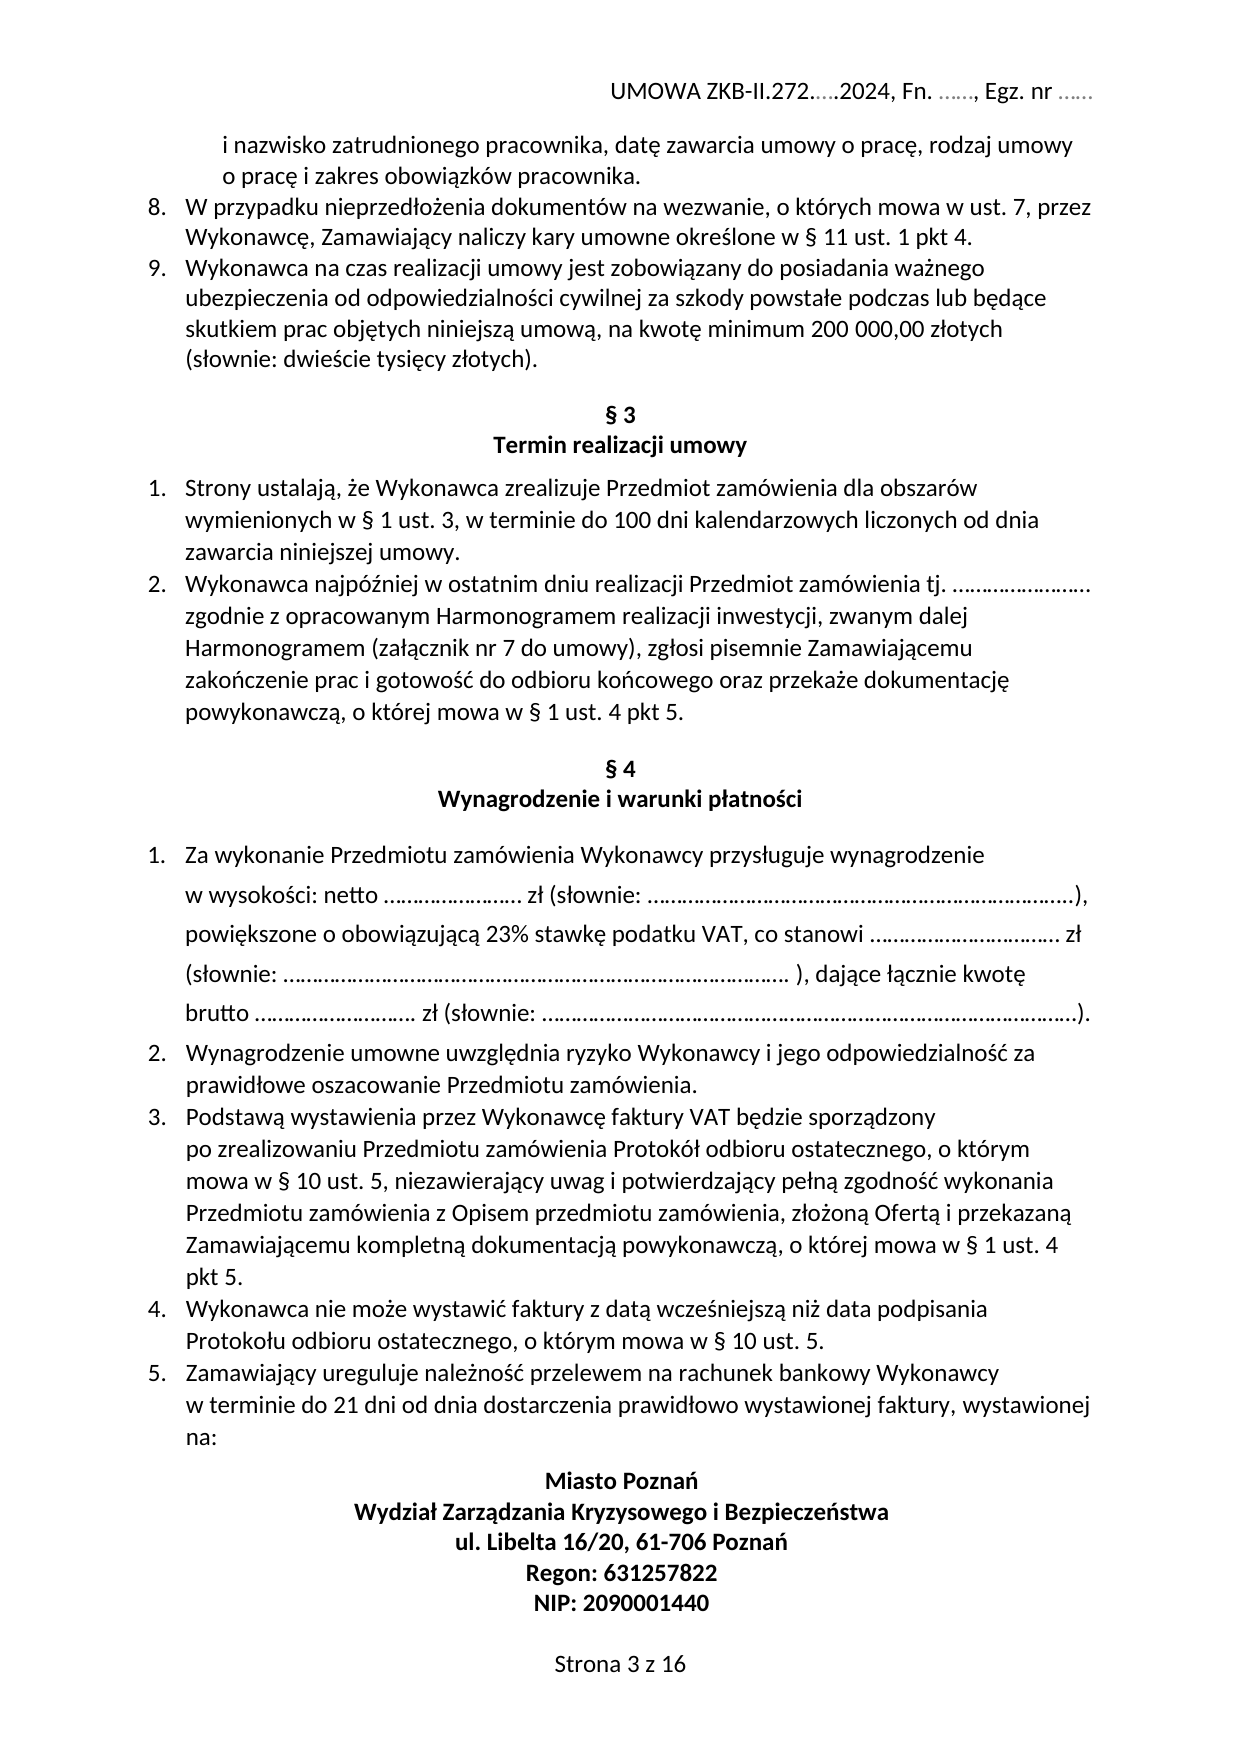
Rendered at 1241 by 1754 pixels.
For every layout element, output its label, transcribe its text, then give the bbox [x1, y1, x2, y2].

text Miasto Poznań Wydział Zarządzania Kryzysowego i Bezpieczeństwa ul. Libelta 16/20, 61-706 Poznań Regon: 631257822 NIP: 2090001440 [151, 1465, 1092, 1618]
list Wykonawca najpóźniej w ostatnim dniu realizacji Przedmiot zamówienia tj. …………………… zgodnie z opracowanym Harmonogramem realizacji inwestycji, zwanym dalej Harmonogramem (załącznik nr 7 do umowy), zgłosi pisemnie Zamawiającemu zakończenie prac i gotowość do odbioru końcowego oraz przekaże dokumentację powykonawczą, o której mowa w § 1 ust. 4 pkt 5. [148, 568, 1092, 727]
list Zamawiający ureguluje należność przelewem na rachunek bankowy Wykonawcy w terminie do 21 dni od dnia dostarczenia prawidłowo wystawionej faktury, wystawionej na: [148, 1357, 1092, 1451]
list W przypadku nieprzedłożenia dokumentów na wezwanie, o których mowa w ust. 7, przez Wykonawcę, Zamawiający naliczy kary umowne określone w § 11 ust. 1 pkt 4. [148, 191, 1092, 252]
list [185, 129, 1092, 191]
subtitle § 3 Termin realizacji umowy [148, 399, 1092, 460]
list Za wykonanie Przedmiotu zamówienia Wykonawcy przysługuje wynagrodzenie w wysokości: netto …………………… zł (słownie: ), powiększone o obowiązującą 23% stawkę podatku VAT, co stanowi zł (słownie:), dające łącznie kwotę brutto zł (słownie:). [147, 839, 1092, 1028]
list Strony ustalają, że Wykonawca zrealizuje Przedmiot zamówienia dla obszarów wymienionych w § 1 ust. 3, w terminie do 100 dni kalendarzowych liczonych od dnia zawarcia niniejszej umowy. [148, 472, 1092, 567]
list Wynagrodzenie umowne uwzględnia ryzyko Wykonawcy i jego odpowiedzialność za prawidłowe oszacowanie Przedmiotu zamówienia. [148, 1037, 1092, 1099]
list Wykonawca na czas realizacji umowy jest zobowiązany do posiadania ważnego ubezpieczenia od odpowiedzialności cywilnej za szkody powstałe podczas lub będące skutkiem prac objętych niniejszą umową, na kwotę minimum 200 000,00 złotych (słownie: dwieście tysięcy złotych). [148, 252, 1092, 374]
list Wykonawca nie może wystawić faktury z datą wcześniejszą niż data podpisania Protokołu odbioru ostatecznego, o którym mowa w § 10 ust. 5. [148, 1293, 1092, 1355]
subtitle § 4 Wynagrodzenie i warunki płatności [148, 753, 1092, 814]
list Podstawą wystawienia przez Wykonawcę faktury VAT będzie sporządzony po zrealizowaniu Przedmiotu zamówienia Protokół odbioru ostatecznego, o którym mowa w § 10 ust. 5, niezawierający uwag i potwierdzający pełną zgodność wykonania Przedmiotu zamówienia z Opisem przedmiotu zamówienia, złożoną Ofertą i przekazaną Zamawiającemu kompletną dokumentacją powykonawczą, o której mowa w § 1 ust. 4 pkt 5. [148, 1101, 1092, 1291]
